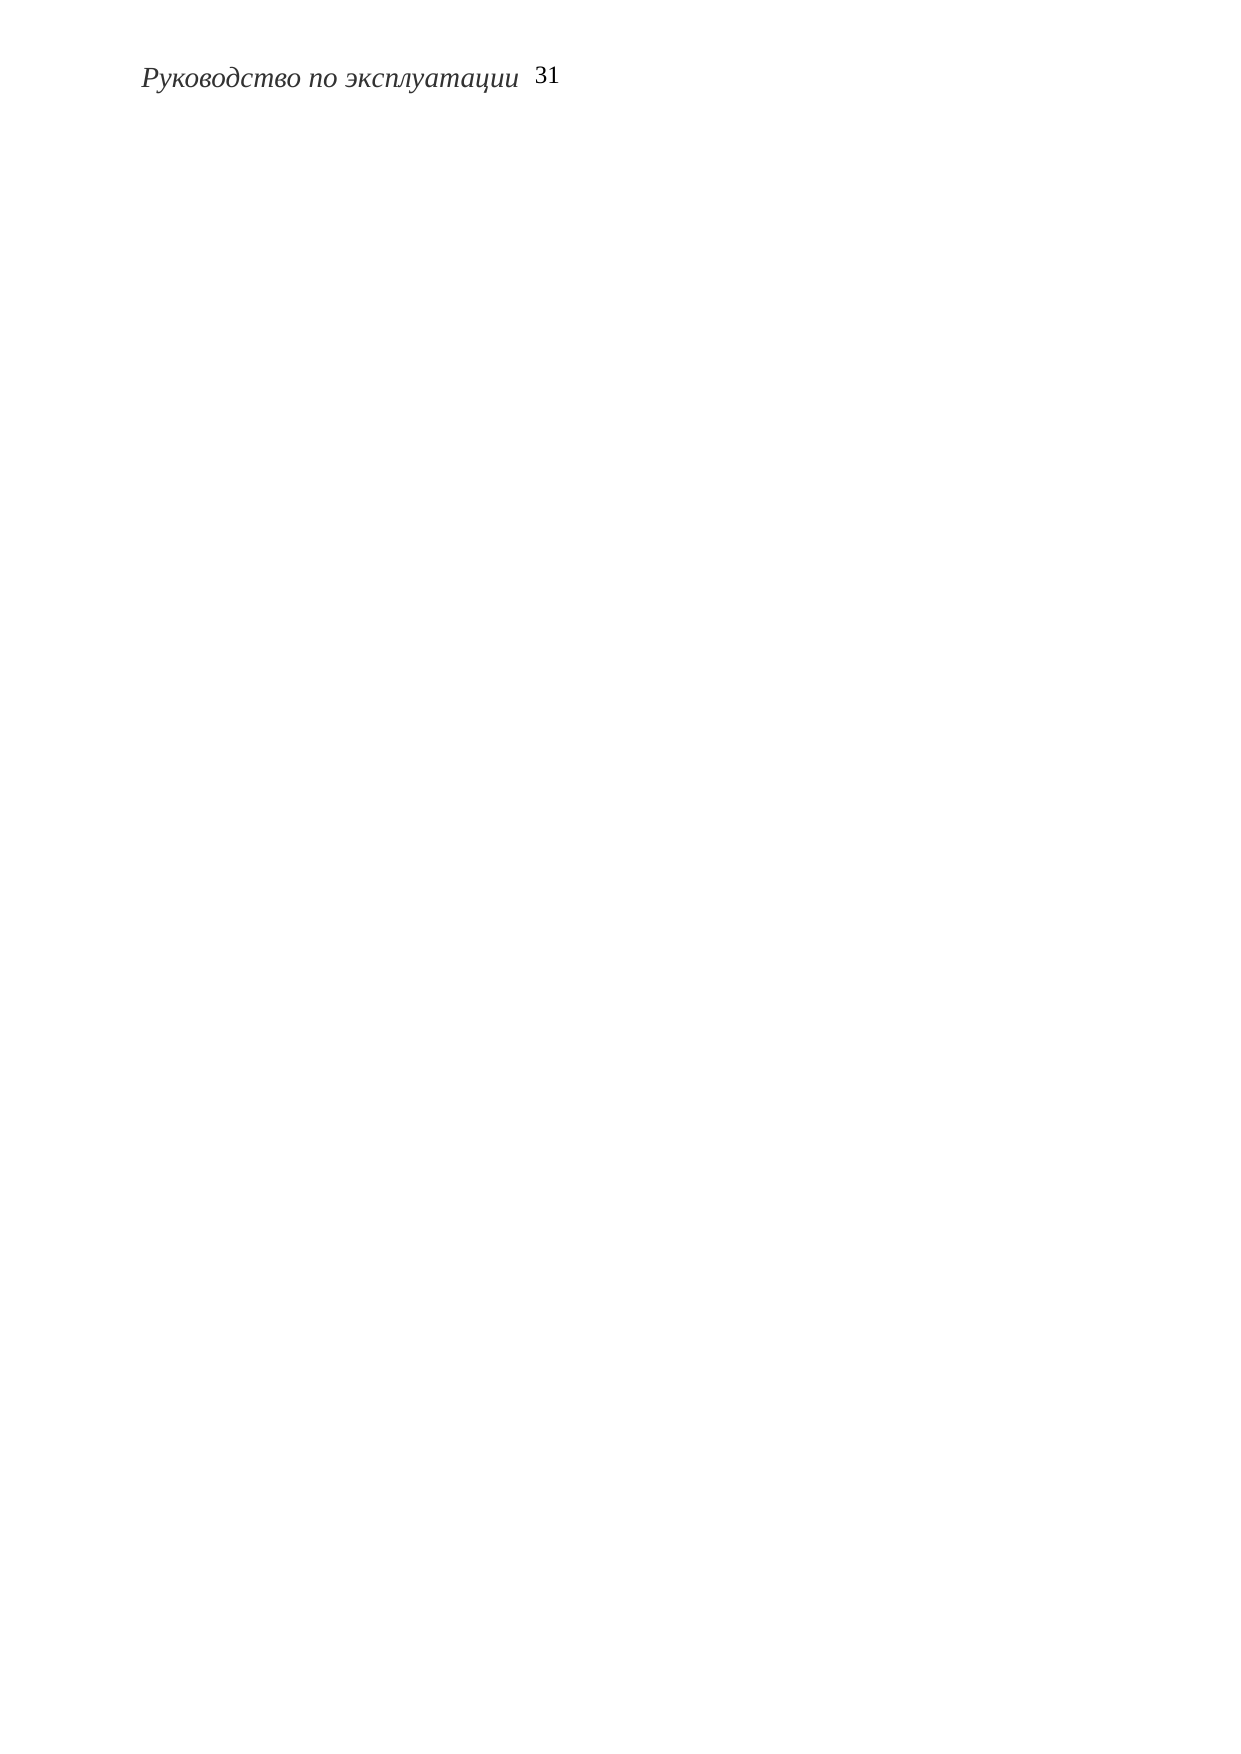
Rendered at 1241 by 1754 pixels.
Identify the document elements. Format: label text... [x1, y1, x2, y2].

text 8 (800) 555 5836 Руководство по эксплуатации 31 [141, 60, 581, 126]
